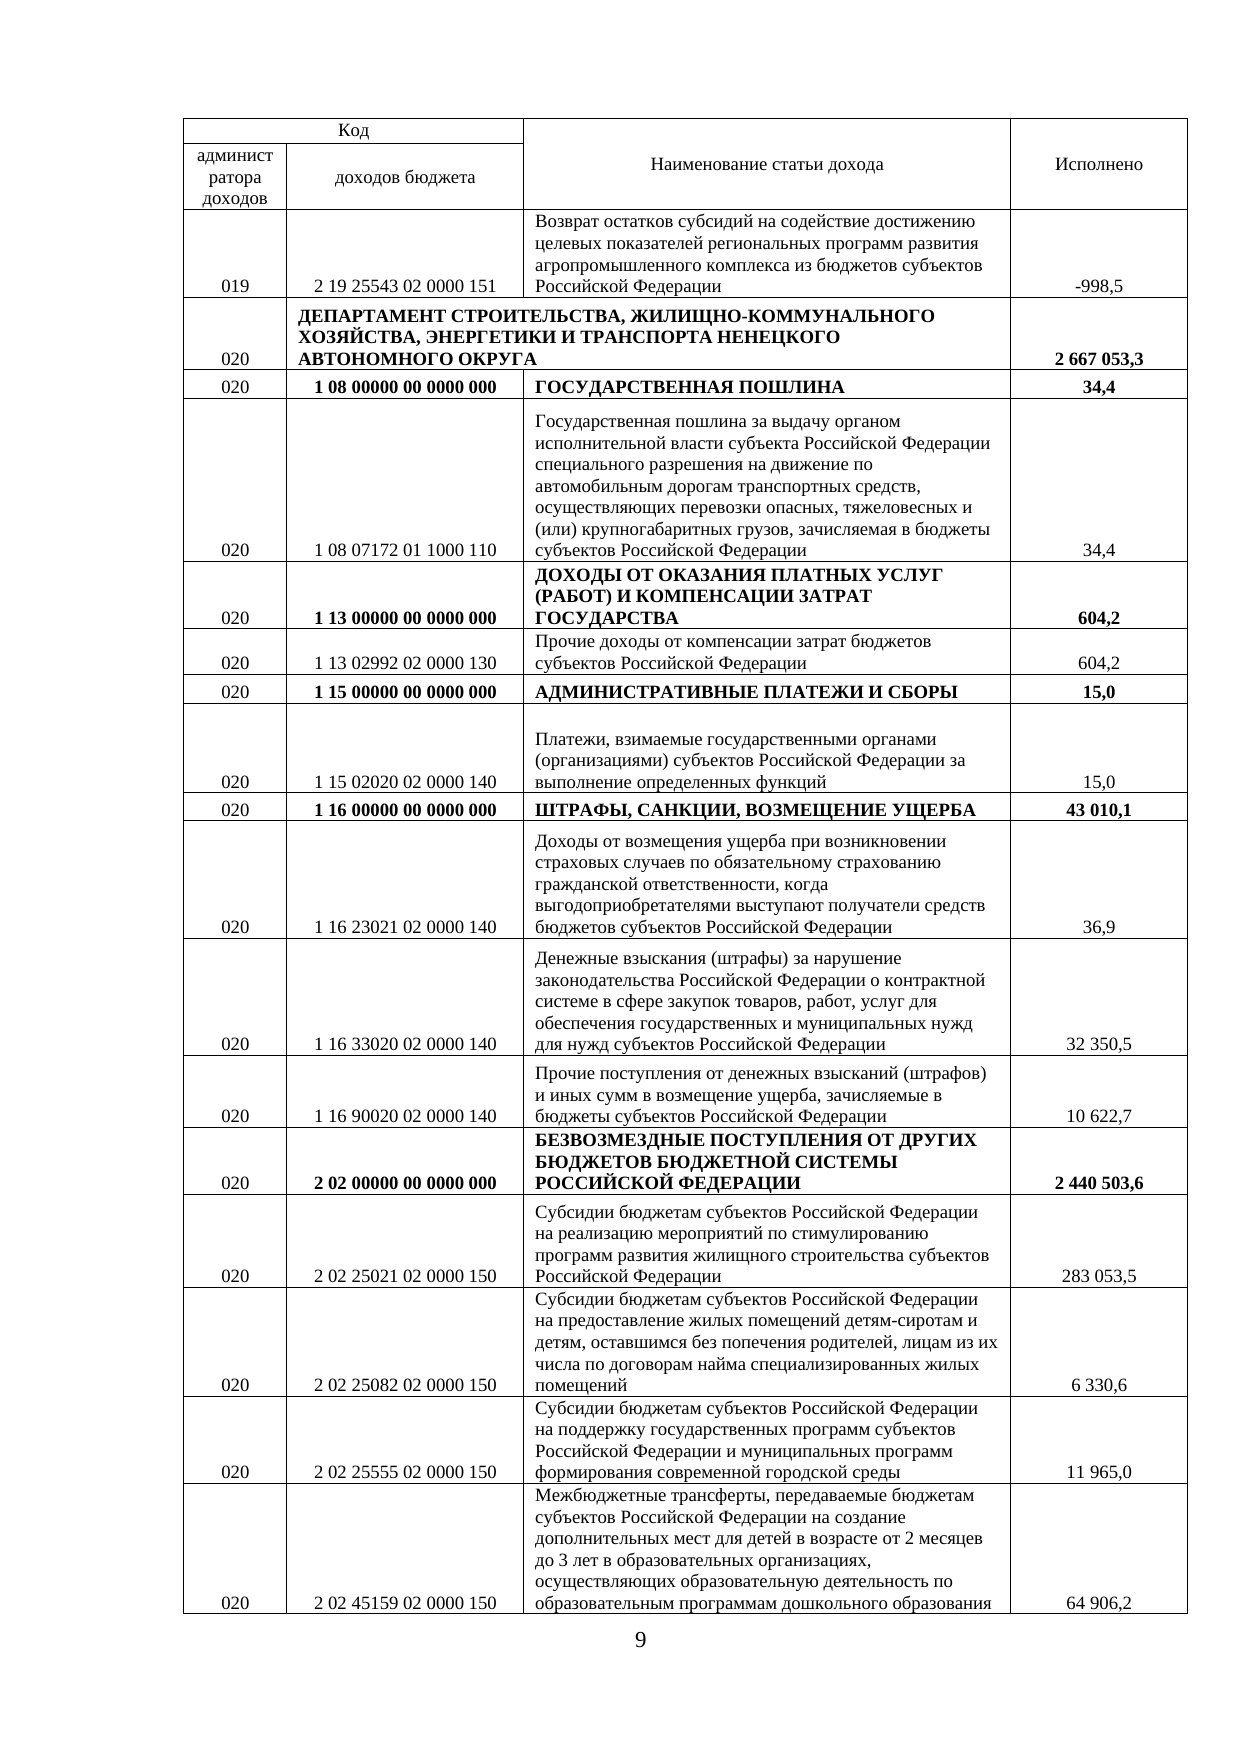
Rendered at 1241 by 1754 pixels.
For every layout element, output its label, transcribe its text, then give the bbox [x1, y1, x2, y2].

table_header Код [184, 119, 523, 143]
table_cell Субсидии бюджетам субъектов Российской Федерации на реализацию мероприятий по стимулированию программ развития жилищного строительства субъектов Российской Федерации [524, 1195, 1010, 1287]
table_cell ШТРАФЫ, САНКЦИИ, ВОЗМЕЩЕНИЕ УЩЕРБА [524, 793, 1010, 820]
table_cell 32 350,5 [1011, 939, 1187, 1055]
table_cell 15,0 [1011, 675, 1187, 703]
table_cell 2 02 00000 00 0000 000 [287, 1128, 523, 1194]
table_cell администратора доходов [184, 144, 286, 209]
table_cell 020 [184, 399, 286, 561]
table_cell 1 08 07172 01 1000 110 [287, 399, 523, 561]
table_cell Возврат остатков субсидий на содействие достижению целевых показателей региональных программ развития агропромышленного комплекса из бюджетов субъектов Российской Федерации [524, 210, 1010, 297]
table_cell -998,5 [1011, 210, 1187, 297]
table_cell 2 02 25082 02 0000 150 [287, 1288, 523, 1396]
table_cell 019 [184, 210, 286, 297]
table_cell 2 440 503,6 [1011, 1128, 1187, 1194]
table_cell БЕЗВОЗМЕЗДНЫЕ ПОСТУПЛЕНИЯ ОТ ДРУГИХ БЮДЖЕТОВ БЮДЖЕТНОЙ СИСТЕМЫ РОССИЙСКОЙ ФЕДЕРАЦИИ [524, 1128, 1010, 1194]
table_cell 1 16 90020 02 0000 140 [287, 1056, 523, 1127]
table_cell Субсидии бюджетам субъектов Российской Федерации на поддержку государственных программ субъектов Российской Федерации и муниципальных программ формирования современной городской среды [524, 1397, 1010, 1483]
table_cell 1 13 02992 02 0000 130 [287, 629, 523, 673]
table_cell 64 906,2 [1011, 1484, 1187, 1613]
table_cell 1 15 02020 02 0000 140 [287, 704, 523, 792]
table_cell 36,9 [1011, 821, 1187, 937]
table_cell 1 16 00000 00 0000 000 [287, 793, 523, 820]
table_cell 020 [184, 629, 286, 673]
table_cell ДОХОДЫ ОТ ОКАЗАНИЯ ПЛАТНЫХ УСЛУГ (РАБОТ) И КОМПЕНСАЦИИ ЗАТРАТ ГОСУДАРСТВА [524, 562, 1010, 628]
table_cell 604,2 [1011, 629, 1187, 673]
table_cell 2 667 053,3 [1011, 298, 1187, 369]
table_cell 1 13 00000 00 0000 000 [287, 562, 523, 628]
table_cell 1 08 00000 00 0000 000 [287, 370, 523, 397]
table_cell 34,4 [1011, 370, 1187, 397]
table_cell Платежи, взимаемые государственными органами (организациями) субъектов Российской Федерации за выполнение определенных функций [524, 704, 1010, 792]
table_cell 020 [184, 298, 286, 369]
table_cell Межбюджетные трансферты, передаваемые бюджетам субъектов Российской Федерации на создание дополнительных мест для детей в возрасте от 2 месяцев до 3 лет в образовательных организациях, осуществляющих образовательную деятельность по образовательным программам дошкольного образования [524, 1484, 1010, 1613]
table_cell 34,4 [1011, 399, 1187, 561]
table_cell 020 [184, 704, 286, 792]
table_cell 2 02 25021 02 0000 150 [287, 1195, 523, 1287]
table_cell 020 [184, 1195, 286, 1287]
table_cell ДЕПАРТАМЕНТ СТРОИТЕЛЬСТВА, ЖИЛИЩНО-КОММУНАЛЬНОГО ХОЗЯЙСТВА, ЭНЕРГЕТИКИ И ТРАНСПОРТА НЕНЕЦКОГО АВТОНОМНОГО ОКРУГА [287, 298, 1010, 369]
table_cell 43 010,1 [1011, 793, 1187, 820]
table_header Наименование статьи дохода [524, 119, 1010, 209]
table_cell 020 [184, 1288, 286, 1396]
table_header Исполнено [1011, 119, 1187, 209]
table_cell Прочие доходы от компенсации затрат бюджетов субъектов Российской Федерации [524, 629, 1010, 673]
table_cell 1 16 33020 02 0000 140 [287, 939, 523, 1055]
table_cell Денежные взыскания (штрафы) за нарушение законодательства Российской Федерации о контрактной системе в сфере закупок товаров, работ, услуг для обеспечения государственных и муниципальных нужд для нужд субъектов Российской Федерации [524, 939, 1010, 1055]
table_cell 15,0 [1011, 704, 1187, 792]
table_cell 020 [184, 1397, 286, 1483]
table_cell доходов бюджета [287, 144, 523, 209]
table_cell 020 [184, 562, 286, 628]
table_cell Доходы от возмещения ущерба при возникновении страховых случаев по обязательному страхованию гражданской ответственности, когда выгодоприобретателями выступают получатели средств бюджетов субъектов Российской Федерации [524, 821, 1010, 937]
table_cell 020 [184, 821, 286, 937]
table_cell 2 02 45159 02 0000 150 [287, 1484, 523, 1613]
table_cell 020 [184, 1128, 286, 1194]
table_cell 020 [184, 675, 286, 703]
table_cell 020 [184, 793, 286, 820]
table_cell 10 622,7 [1011, 1056, 1187, 1127]
table_cell 1 15 00000 00 0000 000 [287, 675, 523, 703]
table_cell Прочие поступления от денежных взысканий (штрафов) и иных сумм в возмещение ущерба, зачисляемые в бюджеты субъектов Российской Федерации [524, 1056, 1010, 1127]
table_cell 6 330,6 [1011, 1288, 1187, 1396]
table_cell 020 [184, 1056, 286, 1127]
table_cell 11 965,0 [1011, 1397, 1187, 1483]
table_cell АДМИНИСТРАТИВНЫЕ ПЛАТЕЖИ И СБОРЫ [524, 675, 1010, 703]
table_cell 2 02 25555 02 0000 150 [287, 1397, 523, 1483]
table_cell Субсидии бюджетам субъектов Российской Федерации на предоставление жилых помещений детям-сиротам и детям, оставшимся без попечения родителей, лицам из их числа по договорам найма специализированных жилых помещений [524, 1288, 1010, 1396]
table_cell Государственная пошлина за выдачу органом исполнительной власти субъекта Российской Федерации специального разрешения на движение по автомобильным дорогам транспортных средств, осуществляющих перевозки опасных, тяжеловесных и (или) крупногабаритных грузов, зачисляемая в бюджеты субъектов Российской Федерации [524, 399, 1010, 561]
table_cell 020 [184, 370, 286, 397]
table_cell 2 19 25543 02 0000 151 [287, 210, 523, 297]
table_cell 283 053,5 [1011, 1195, 1187, 1287]
table_cell ГОСУДАРСТВЕННАЯ ПОШЛИНА [524, 370, 1010, 397]
table_cell 1 16 23021 02 0000 140 [287, 821, 523, 937]
table_cell 020 [184, 1484, 286, 1613]
table_cell 604,2 [1011, 562, 1187, 628]
table_cell 020 [184, 939, 286, 1055]
